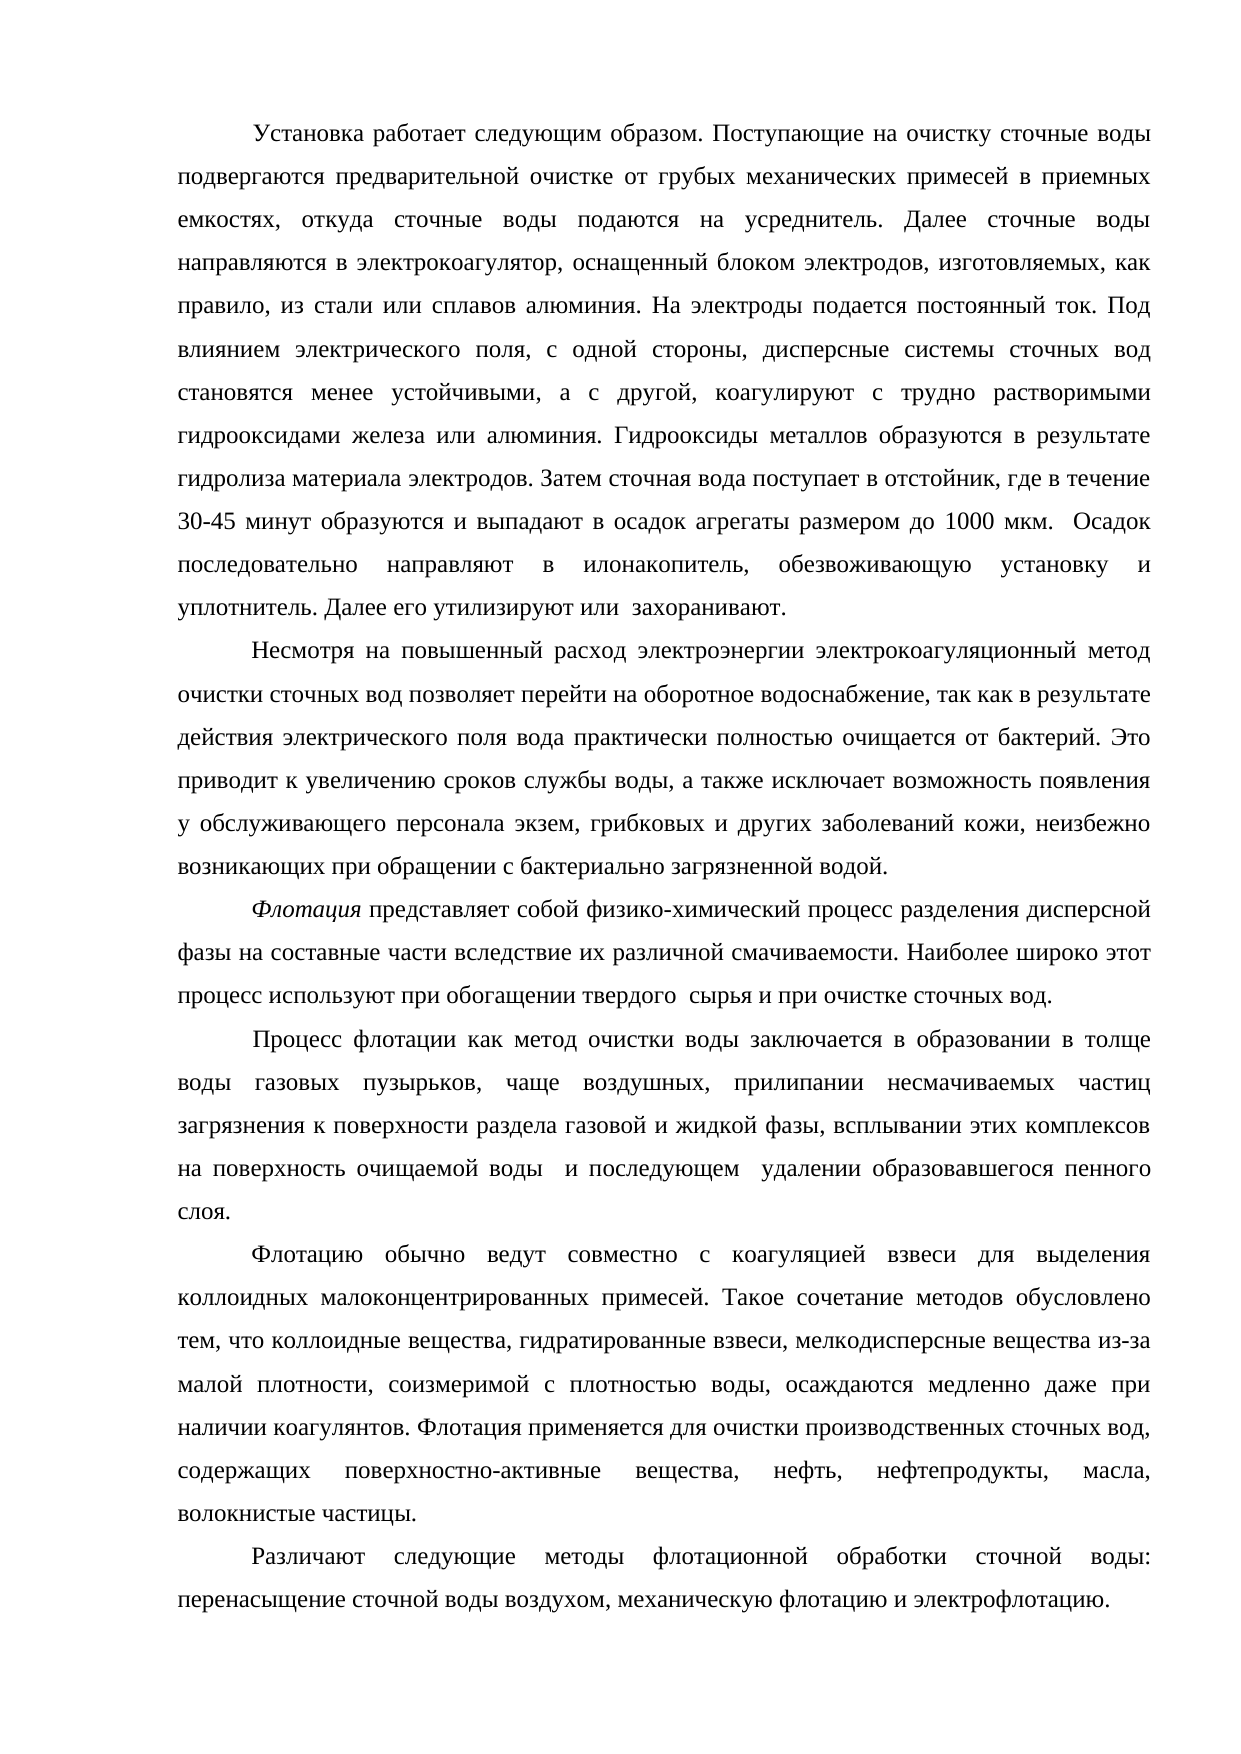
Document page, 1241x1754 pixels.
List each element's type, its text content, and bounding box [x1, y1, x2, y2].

text Флотацию обычно ведут совместно с коагуляцией взвеси для выделения коллоидных малоконцентрированных примесей. Такое сочетание методов обусловлено тем, что коллоидные вещества, гидратированные взвеси, мелкодисперсные вещества из-за малой плотности, соизмеримой с плотностью воды, осаждаются медленно даже при наличии коагулянтов. Флотация применяется для очистки производственных сточных вод, содержащих поверхностно-активные вещества, нефть, нефтепродукты, масла, волокнистые частицы. [177, 1239, 1152, 1527]
text Флотация представляет собой физико-химический процесс разделения дисперсной фазы на составные части вследствие их различной смачиваемости. Наиболее широко этот процесс используют при обогащении твердого сырья и при очистке сточных вод. [177, 894, 1152, 1009]
text Установка работает следующим образом. Поступающие на очистку сточные воды подвергаются предварительной очистке от грубых механических примесей в приемных емкостях, откуда сточные воды подаются на усреднитель. Далее сточные воды направляются в электрокоагулятор, оснащенный блоком электродов, изготовляемых, как правило, из стали или сплавов алюминия. На электроды подается постоянный ток. Под влиянием электрического поля, с одной стороны, дисперсные системы сточных вод становятся менее устойчивыми, а с другой, коагулируют с трудно растворимыми гидрооксидами железа или алюминия. Гидрооксиды металлов образуются в результате гидролиза материала электродов. Затем сточная вода поступает в отстойник, где в течение 30-45 минут образуются и выпадают в осадок агрегаты размером до 1000 мкм. Осадок последовательно направляют в илонакопитель, обезвоживающую установку и уплотнитель. Далее его утилизируют или захоранивают. [177, 118, 1152, 621]
text Различают следующие методы флотационной обработки сточной воды: перенасыщение сточной воды воздухом, механическую флотацию и электрофлотацию. [177, 1541, 1152, 1613]
text Процесс флотации как метод очистки воды заключается в образовании в толще воды газовых пузырьков, чаще воздушных, прилипании несмачиваемых частиц загрязнения к поверхности раздела газовой и жидкой фазы, всплывании этих комплексов на поверхность очищаемой воды и последующем удалении образовавшегося пенного слоя. [177, 1024, 1152, 1225]
text Несмотря на повышенный расход электроэнергии электрокоагуляционный метод очистки сточных вод позволяет перейти на оборотное водоснабжение, так как в результате действия электрического поля вода практически полностью очищается от бактерий. Это приводит к увеличению сроков службы воды, а также исключает возможность появления у обслуживающего персонала экзем, грибковых и других заболеваний кожи, неизбежно возникающих при обращении с бактериально загрязненной водой. [177, 636, 1152, 880]
